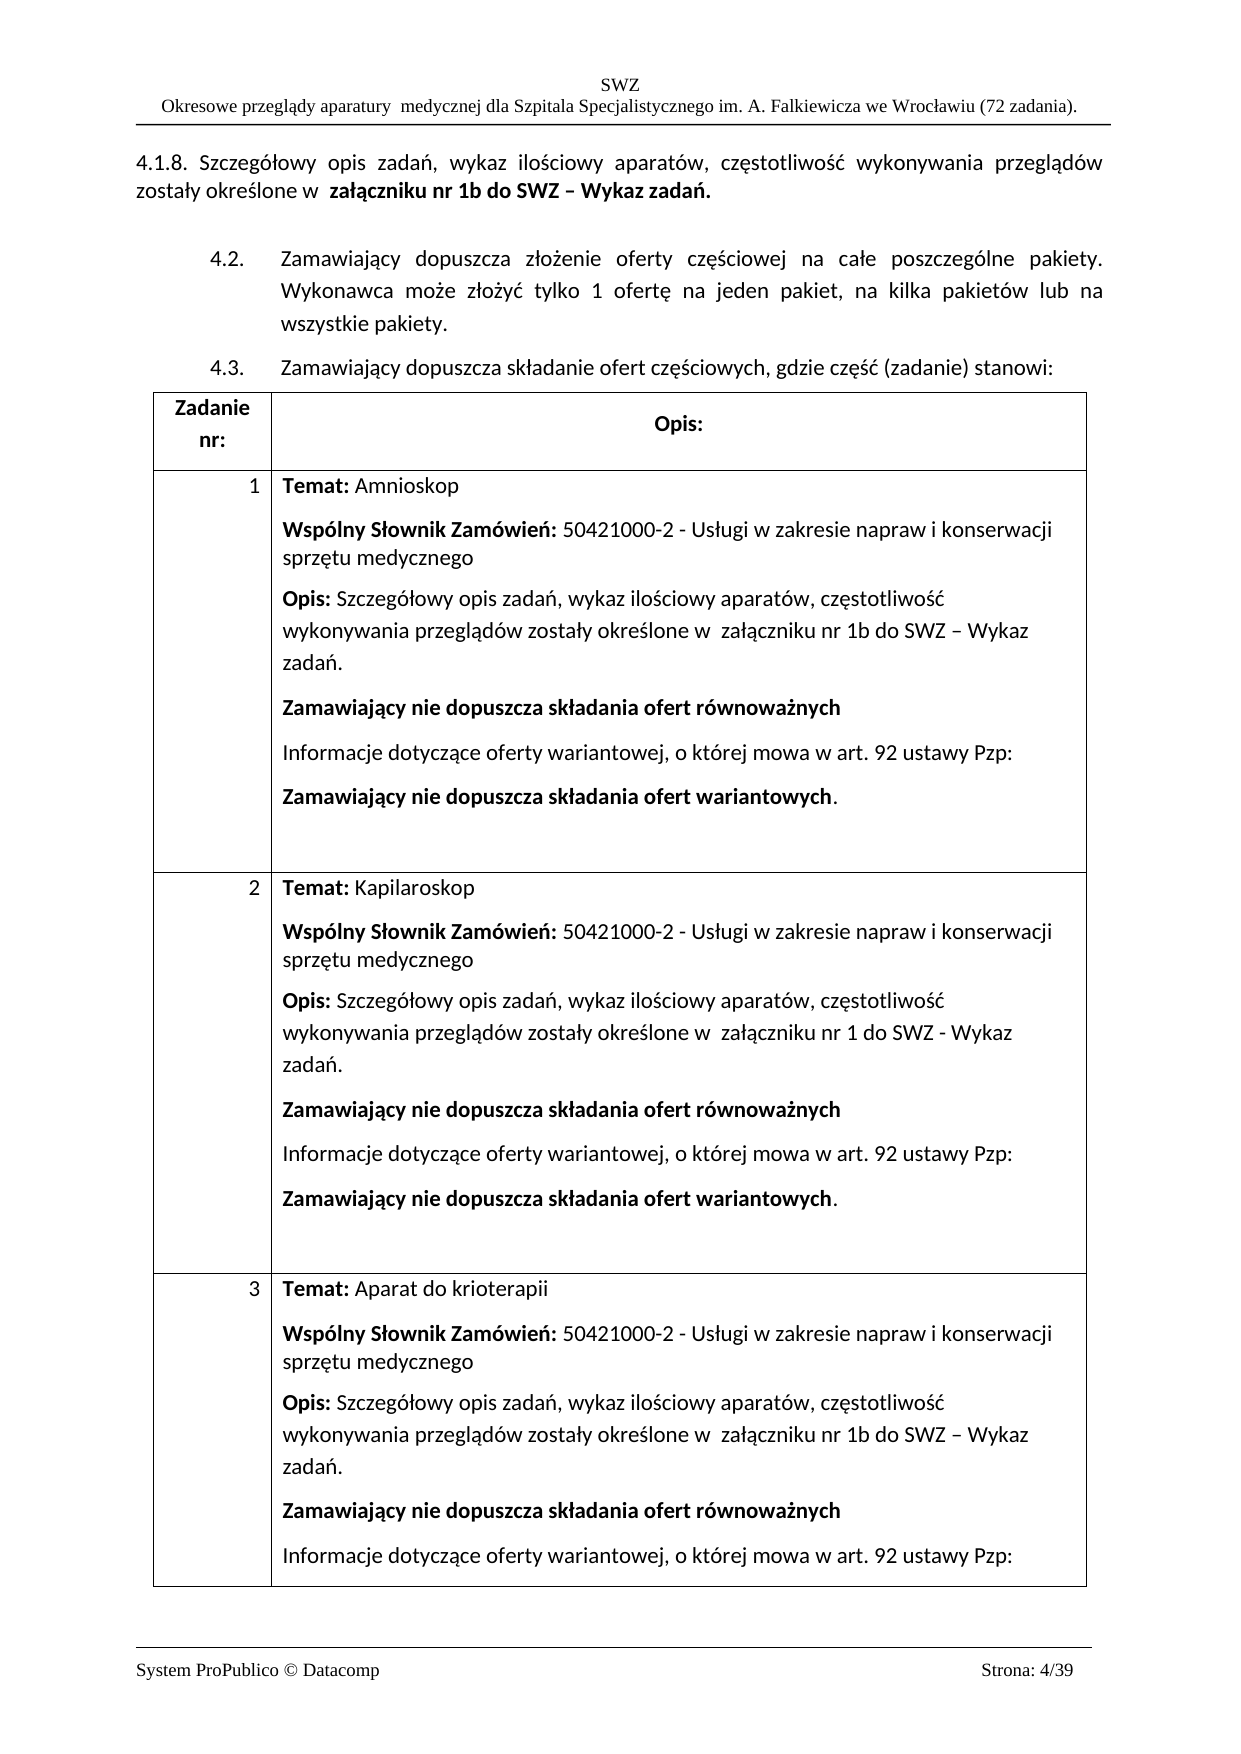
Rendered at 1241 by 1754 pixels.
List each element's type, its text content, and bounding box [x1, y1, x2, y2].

table_cell 3 [154, 1274, 271, 1586]
subtitle Zamawiający dopuszcza składanie ofert częściowych, gdzie część (zadanie) stanowi: [210, 353, 1104, 381]
table_cell Temat: Amnioskop Wspólny Słownik Zamówień: 50421000-2 - Usługi w zakresie napraw i konserwacji sprzętu medycznego Opis: Szczegółowy opis zadań, wykaz ilościowy aparatów, częstotliwość wykonywania przeglądów zostały określone w załączniku nr 1b do SWZ – Wykaz zadań. Zamawiający nie dopuszcza składania ofert równoważnych Informacje dotyczące oferty wariantowej, o której mowa w art. 92 ustawy Pzp: Zamawiający nie dopuszcza składania ofert wariantowych. [272, 471, 1086, 872]
table_cell Temat: Kapilaroskop Wspólny Słownik Zamówień: 50421000-2 - Usługi w zakresie napraw i konserwacji sprzętu medycznego Opis: Szczegółowy opis zadań, wykaz ilościowy aparatów, częstotliwość wykonywania przeglądów zostały określone w załączniku nr 1 do SWZ - Wykaz zadań. Zamawiający nie dopuszcza składania ofert równoważnych Informacje dotyczące oferty wariantowej, o której mowa w art. 92 ustawy Pzp: Zamawiający nie dopuszcza składania ofert wariantowych. [272, 873, 1086, 1273]
table_cell 1 [154, 471, 271, 872]
table_header Opis: [272, 393, 1086, 470]
table_cell 2 [154, 873, 271, 1273]
table_header Zadanie nr: [154, 393, 271, 470]
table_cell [272, 1274, 1086, 1586]
text 4.1.8. Szczegółowy opis zadań, wykaz ilościowy aparatów, częstotliwość wykonywania przeglądów zostały określone w załączniku nr 1b do SWZ – Wykaz zadań. [136, 148, 1104, 204]
subtitle Zamawiający dopuszcza złożenie oferty częściowej na całe poszczególne pakiety. Wykonawca może złożyć tylko 1 ofertę na jeden pakiet, na kilka pakietów lub na wszystkie pakiety. [210, 244, 1104, 337]
